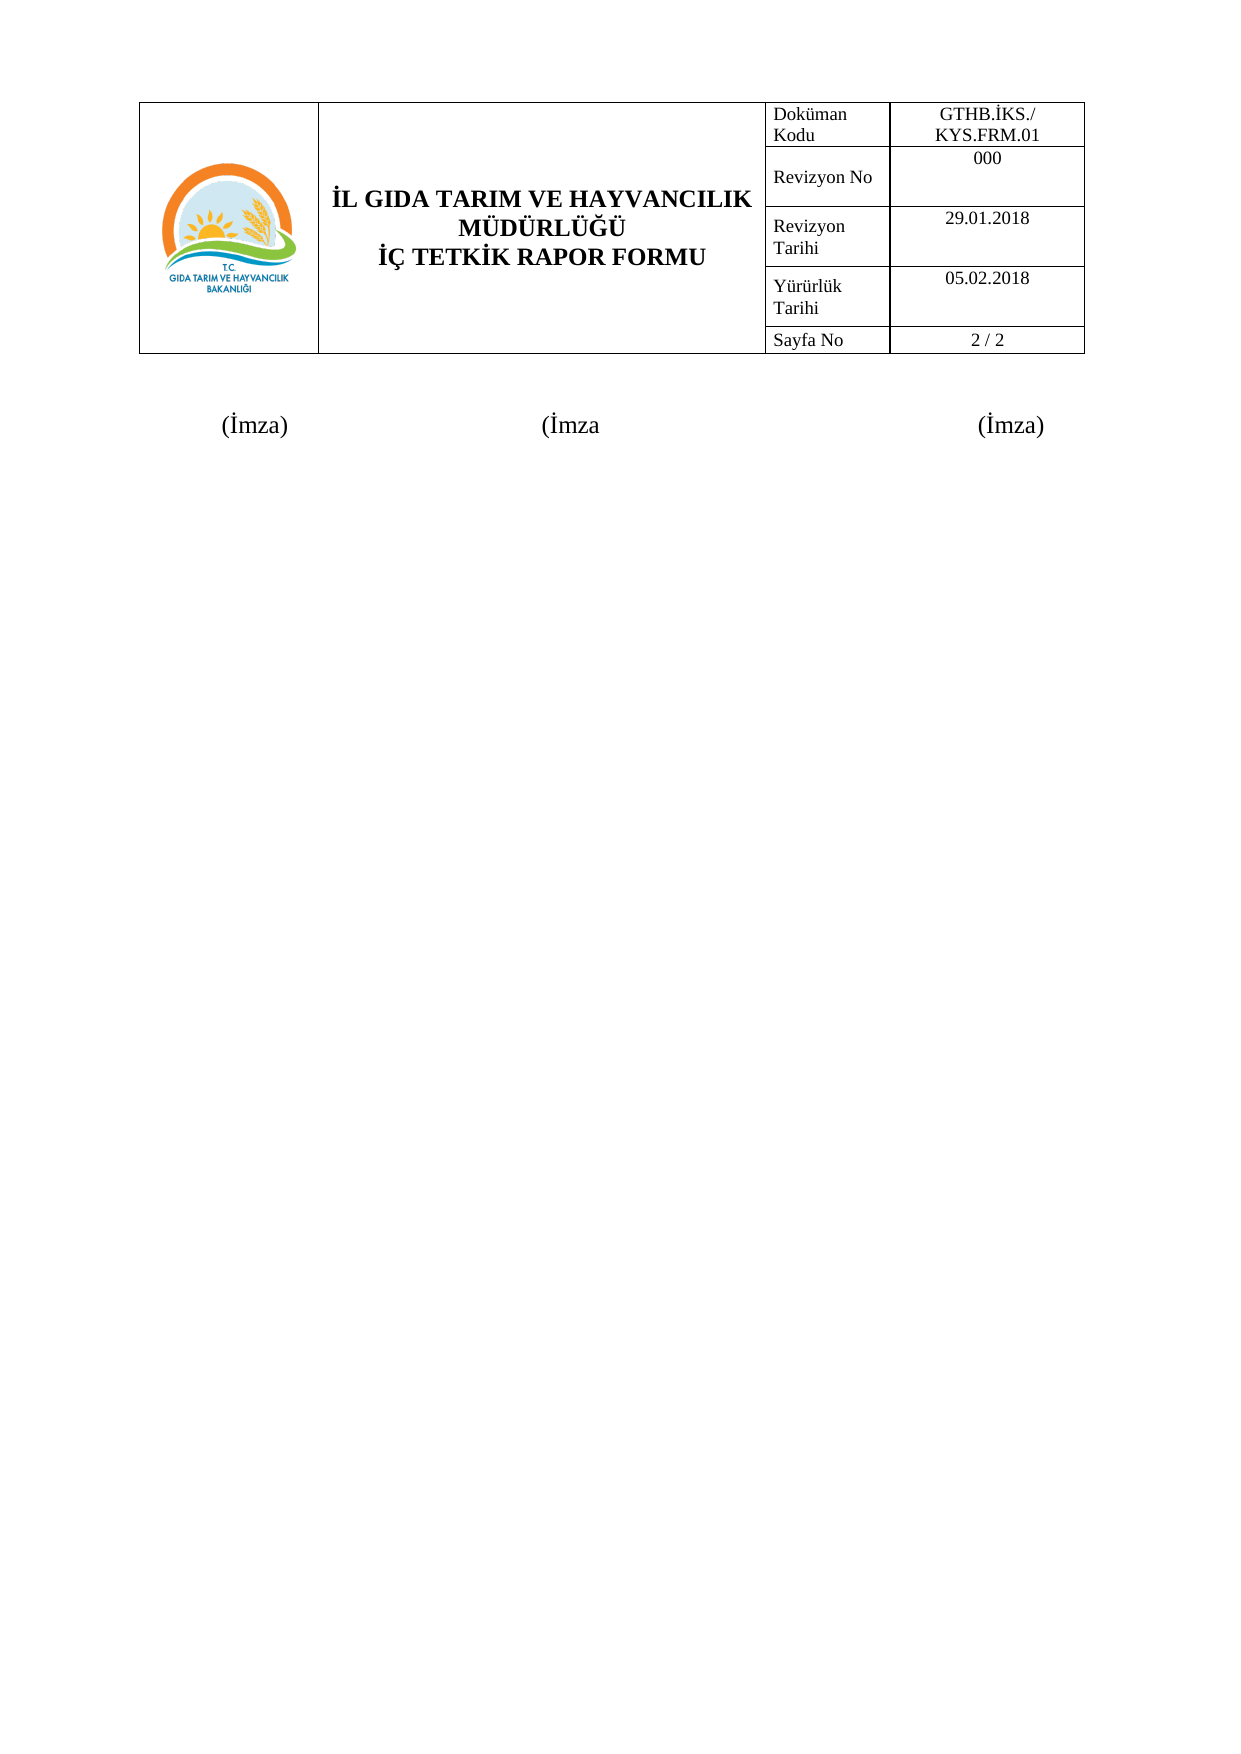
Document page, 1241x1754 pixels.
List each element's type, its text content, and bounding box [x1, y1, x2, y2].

picture [153, 148, 305, 308]
text (İmza) (İmza (İmza) [148, 410, 1093, 438]
